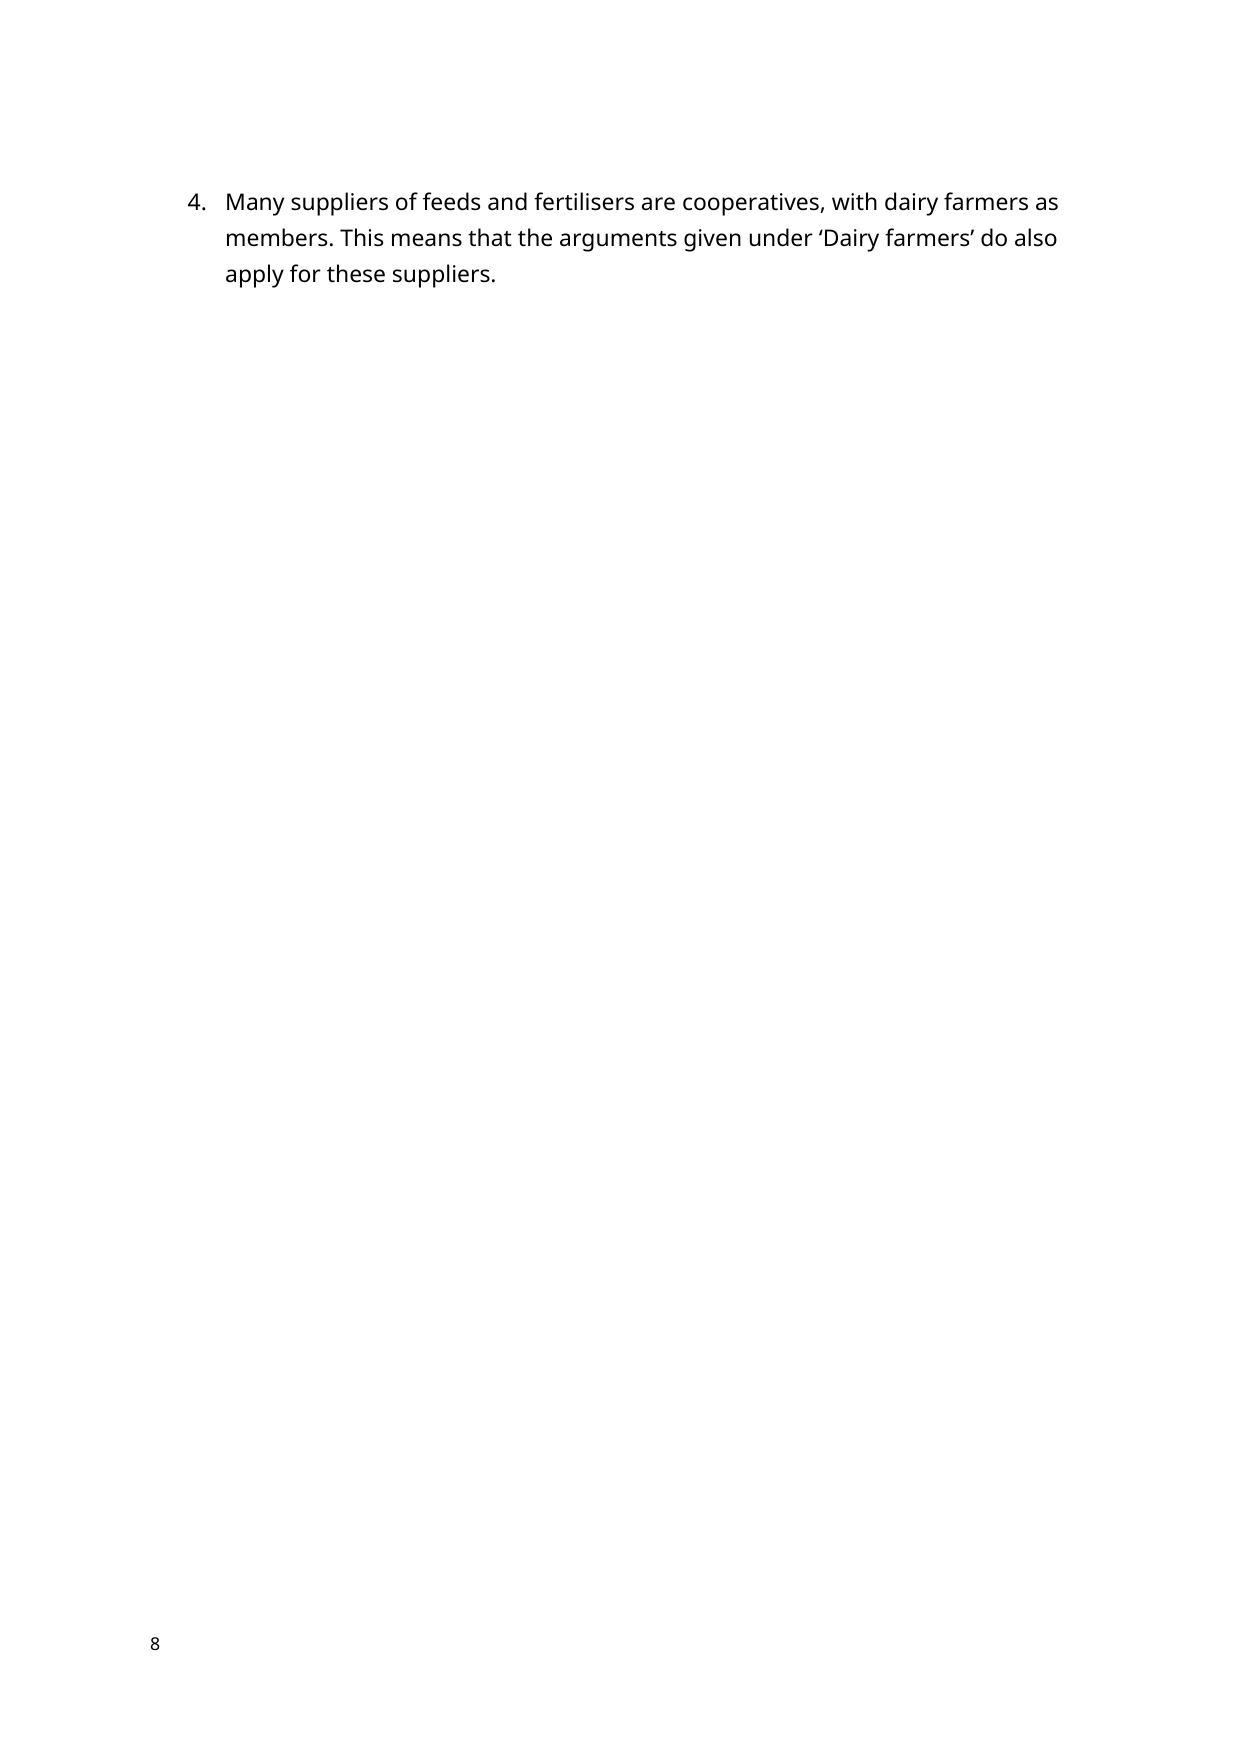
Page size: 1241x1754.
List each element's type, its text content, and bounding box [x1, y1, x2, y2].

list Many suppliers of feeds and fertilisers are cooperatives, with dairy farmers as members. This means that the arguments given under ‘Dairy farmers’ do also apply for these suppliers. [187, 186, 1090, 289]
